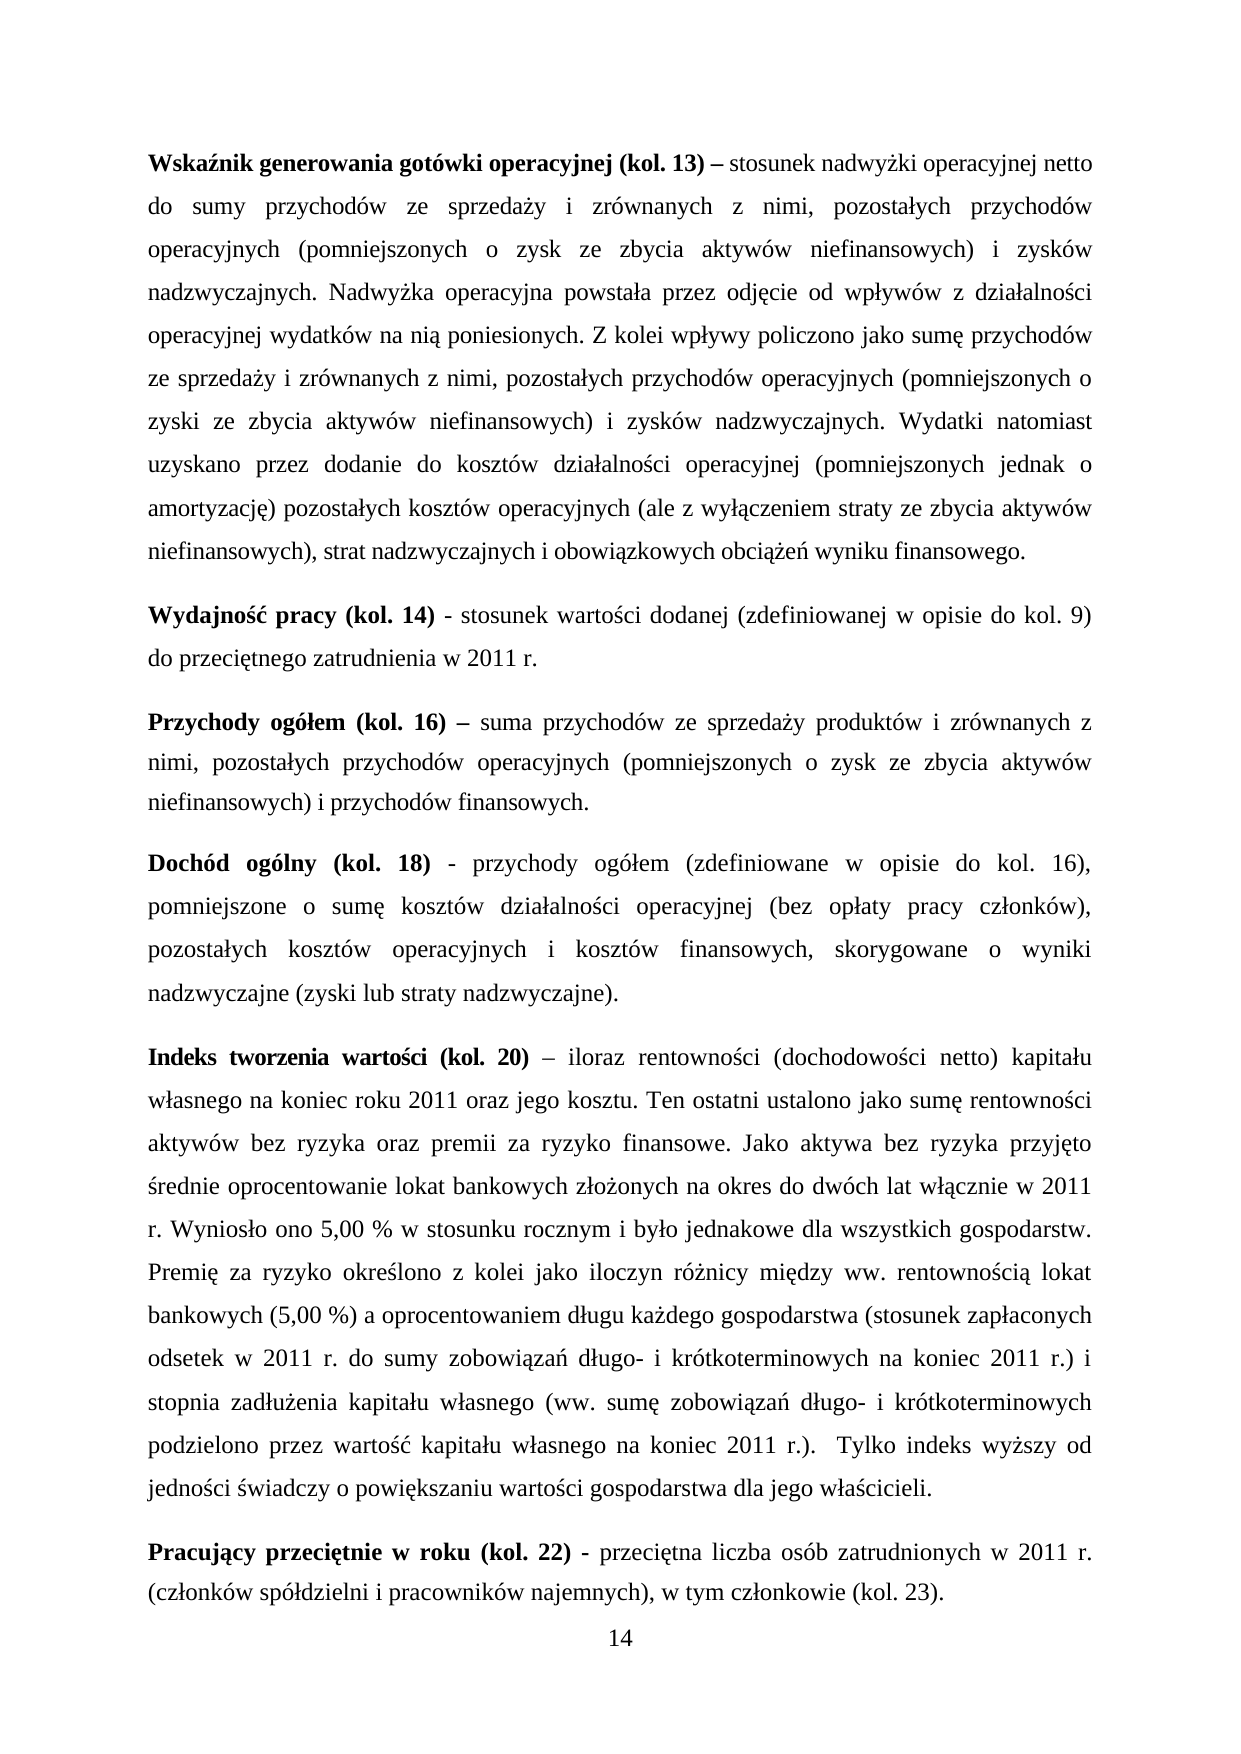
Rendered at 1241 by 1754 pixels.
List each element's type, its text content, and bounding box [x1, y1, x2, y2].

text Pracujący przeciętnie w roku (kol. 22) - przeciętna liczba osób zatrudnionych w 2011 r. (członków spółdzielni i pracowników najemnych), w tym członkowie (kol. 23). [148, 1537, 1093, 1606]
text Indeks tworzenia wartości (kol. 20) – iloraz rentowności (dochodowości netto) kapitału własnego na koniec roku 2011 oraz jego kosztu. Ten ostatni ustalono jako sumę rentowności aktywów bez ryzyka oraz premii za ryzyko finansowe. Jako aktywa bez ryzyka przyjęto średnie oprocentowanie lokat bankowych złożonych na okres do dwóch lat włącznie w 2011 r. Wyniosło ono 5,00 % w stosunku rocznym i było jednakowe dla wszystkich gospodarstw. Premię za ryzyko określono z kolei jako iloczyn różnicy między ww. rentownością lokat bankowych (5,00 %) a oprocentowaniem długu każdego gospodarstwa (stosunek zapłaconych odsetek w 2011 r. do sumy zobowiązań długo- i krótkoterminowych na koniec 2011 r.) i stopnia zadłużenia kapitału własnego (ww. sumę zobowiązań długo- i krótkoterminowych podzielono przez wartość kapitału własnego na koniec 2011 r.). Tylko indeks wyższy od jedności świadczy o powiększaniu wartości gospodarstwa dla jego właścicieli. [148, 1042, 1093, 1502]
text Wydajność pracy (kol. 14) - stosunek wartości dodanej (zdefiniowanej w opisie do kol. 9) do przeciętnego zatrudnienia w 2011 r. [148, 600, 1093, 672]
text Dochód ogólny (kol. 18) - przychody ogółem (zdefiniowane w opisie do kol. 16), pomniejszone o sumę kosztów działalności operacyjnej (bez opłaty pracy członków), pozostałych kosztów operacyjnych i kosztów finansowych, skorygowane o wyniki nadzwyczajne (zyski lub straty nadzwyczajne). [148, 848, 1093, 1006]
text Przychody ogółem (kol. 16) – suma przychodów ze sprzedaży produktów i zrównanych z nimi, pozostałych przychodów operacyjnych (pomniejszonych o zysk ze zbycia aktywów niefinansowych) i przychodów finansowych. [148, 707, 1093, 816]
text Wskaźnik generowania gotówki operacyjnej (kol. 13) – stosunek nadwyżki operacyjnej netto do sumy przychodów ze sprzedaży i zrównanych z nimi, pozostałych przychodów operacyjnych (pomniejszonych o zysk ze zbycia aktywów niefinansowych) i zysków nadzwyczajnych. Nadwyżka operacyjna powstała przez odjęcie od wpływów z działalności operacyjnej wydatków na nią poniesionych. Z kolei wpływy policzono jako sumę przychodów ze sprzedaży i zrównanych z nimi, pozostałych przychodów operacyjnych (pomniejszonych o zyski ze zbycia aktywów niefinansowych) i zysków nadzwyczajnych. Wydatki natomiast uzyskano przez dodanie do kosztów działalności operacyjnej (pomniejszonych jednak o amortyzację) pozostałych kosztów operacyjnych (ale z wyłączeniem straty ze zbycia aktywów niefinansowych), strat nadzwyczajnych i obowiązkowych obciążeń wyniku finansowego. [148, 148, 1093, 564]
